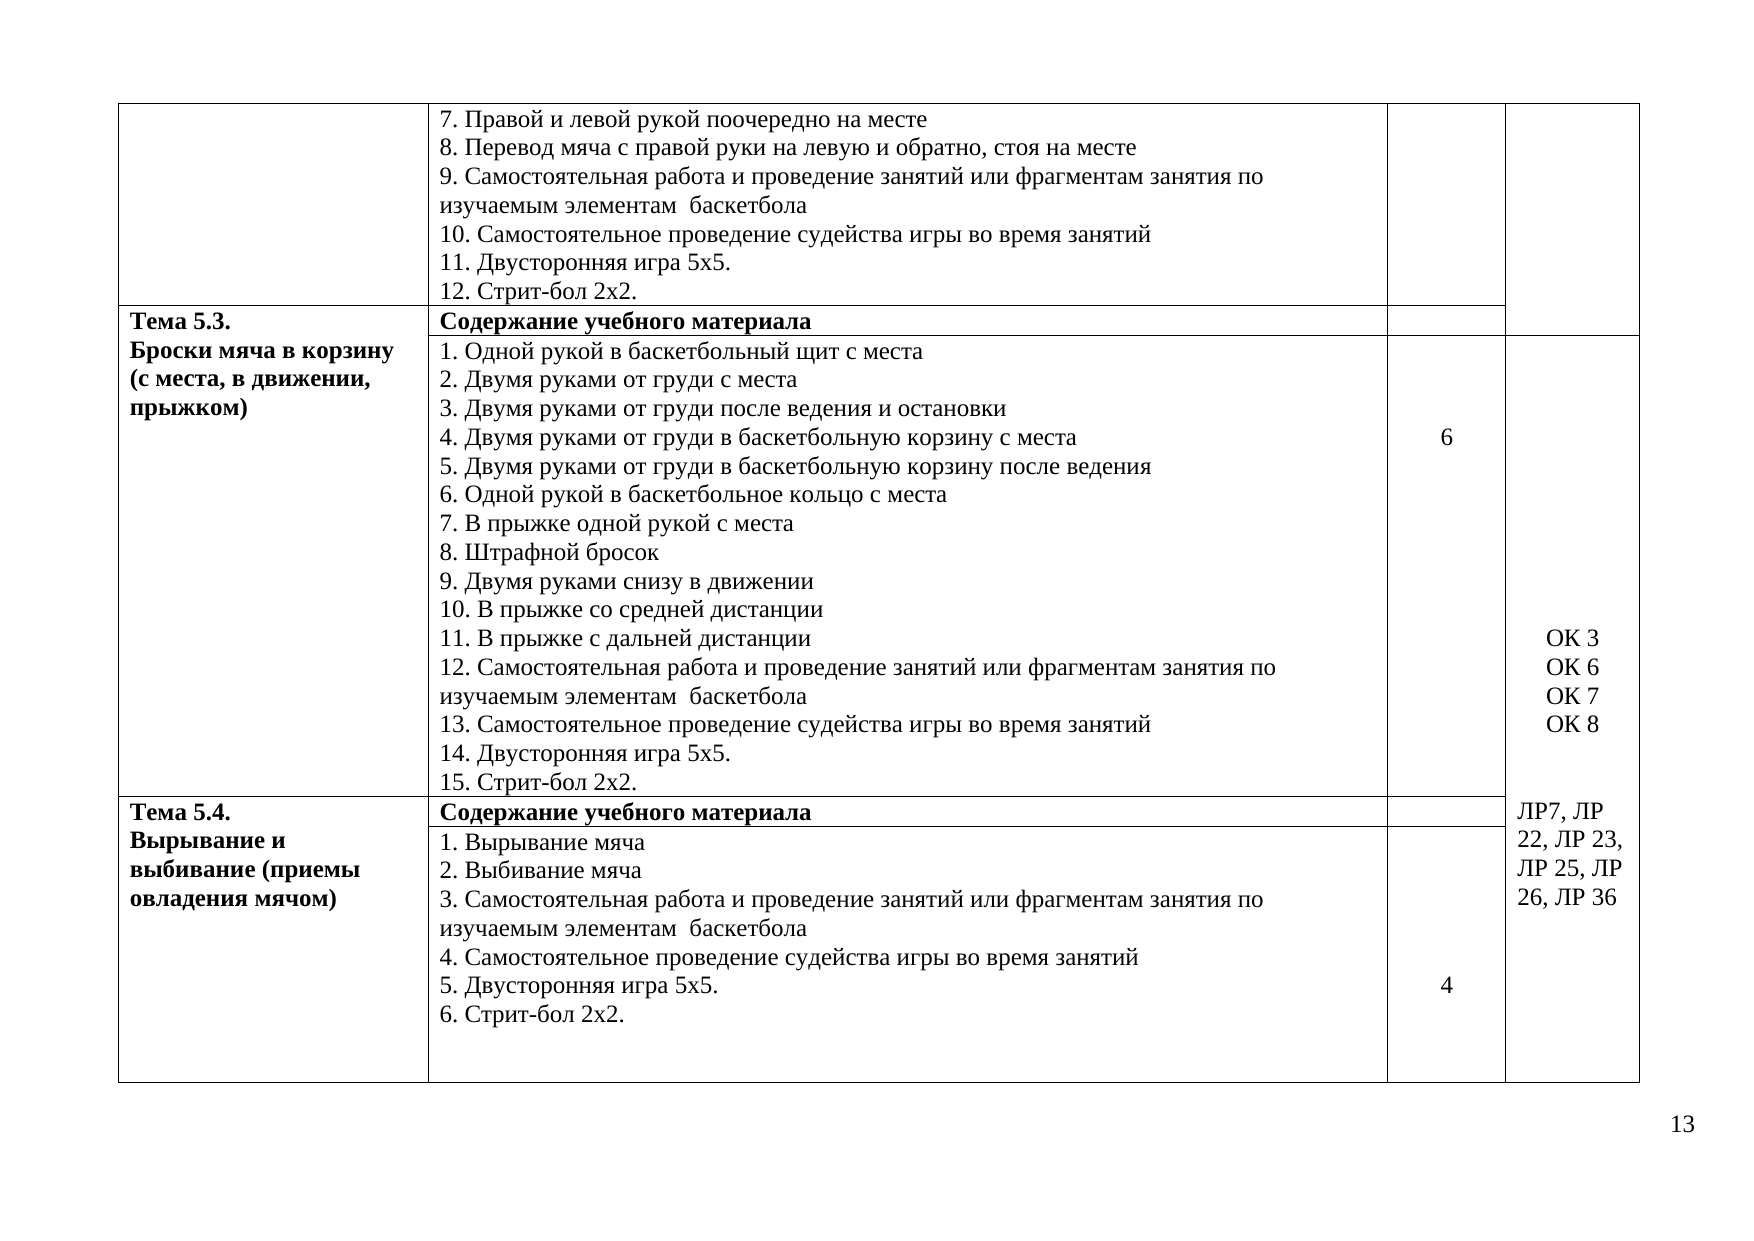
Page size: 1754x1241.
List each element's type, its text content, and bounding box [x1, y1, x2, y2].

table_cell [429, 104, 1387, 305]
table_cell Содержание учебного материала [429, 306, 1387, 335]
table_cell ОК 3 ОК 6 ОК 7 ОК 8 ЛР7, ЛР 22, ЛР 23, ЛР 25, ЛР 26, ЛР 36 [1506, 336, 1639, 1082]
table_cell Тема 5.4. Вырывание и выбивание (приемы овладения мячом) [119, 797, 428, 1082]
table_cell 6 [1388, 336, 1505, 796]
table_cell [1388, 797, 1505, 826]
table_cell Тема 5.3. Броски мяча в корзину (с места, в движении, прыжком) [119, 306, 428, 796]
table_cell Содержание учебного материала [429, 797, 1387, 826]
table_cell 1. Вырывание мяча 2. Выбивание мяча 3. Самостоятельная работа и проведение занятий или фрагментам занятия по изучаемым элементам баскетбола 4. Самостоятельное проведение судейства игры во время занятий 5. Двусторонняя игра 5х5. 6. Стрит-бол 2х2. [429, 827, 1387, 1082]
table_cell 4 [1388, 827, 1505, 1082]
table_cell 1. Одной рукой в баскетбольный щит с места 2. Двумя руками от груди с места 3. Двумя руками от груди после ведения и остановки 4. Двумя руками от груди в баскетбольную корзину с места 5. Двумя руками от груди в баскетбольную корзину после ведения 6. Одной рукой в баскетбольное кольцо с места 7. В прыжке одной рукой с места 8. Штрафной бросок 9. Двумя руками снизу в движении 10. В прыжке со средней дистанции 11. В прыжке с дальней дистанции 12. Самостоятельная работа и проведение занятий или фрагментам занятия по изучаемым элементам баскетбола 13. Самостоятельное проведение судейства игры во время занятий 14. Двусторонняя игра 5х5. 15. Стрит-бол 2х2. [429, 336, 1387, 796]
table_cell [119, 104, 428, 305]
table_cell [1388, 306, 1505, 335]
table_cell 4 [1388, 104, 1505, 305]
